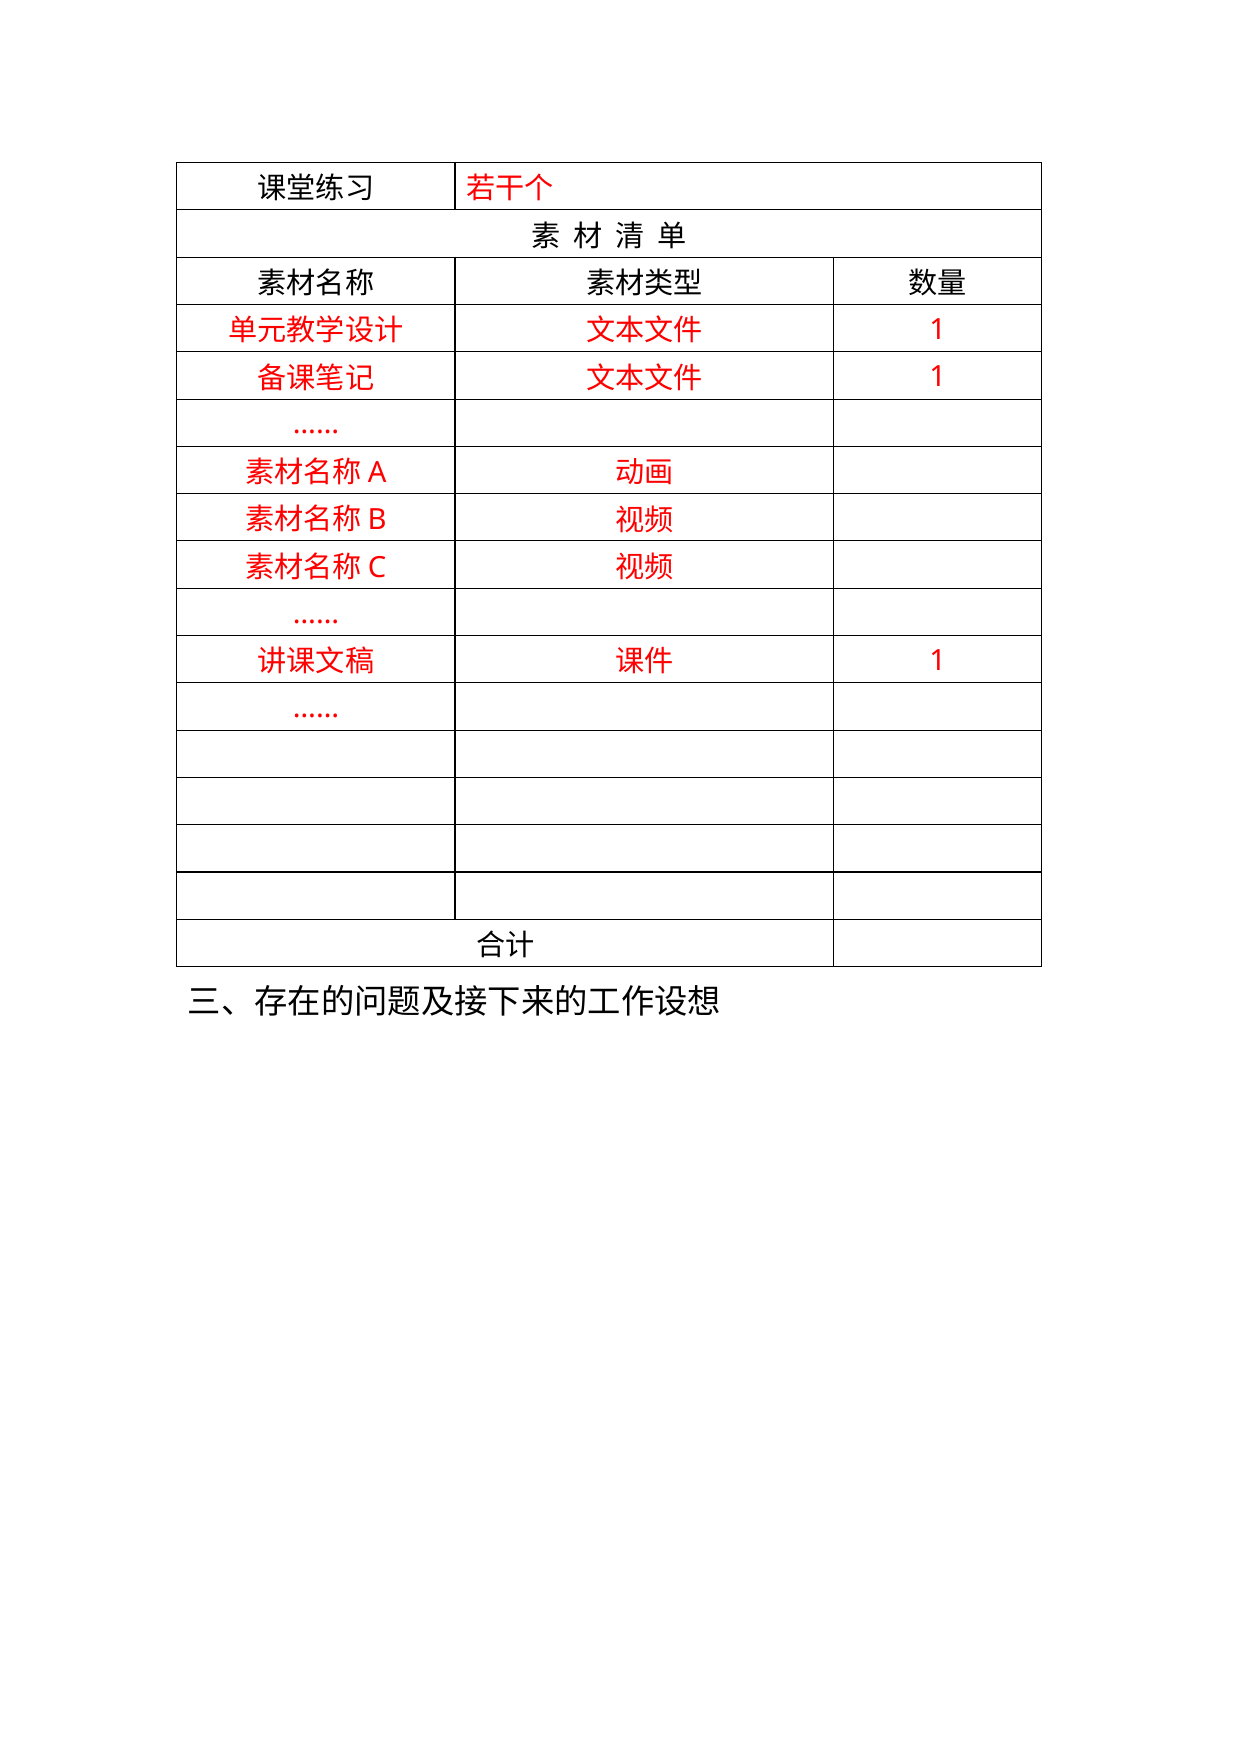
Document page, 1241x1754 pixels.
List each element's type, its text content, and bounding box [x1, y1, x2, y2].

table_cell [456, 683, 833, 729]
table_cell [834, 541, 1041, 588]
table_cell [456, 825, 833, 871]
table_cell …… [177, 400, 454, 446]
table_cell 动画 [456, 447, 833, 493]
table_cell [834, 589, 1041, 635]
table_cell [456, 873, 833, 919]
table_cell [834, 683, 1041, 729]
table_cell [456, 589, 833, 635]
table_cell …… [177, 683, 454, 729]
table_cell 视频 [456, 494, 833, 540]
table_cell …… [177, 589, 454, 635]
table_cell 课堂练习 [177, 163, 454, 209]
table_cell [177, 825, 454, 871]
text 三、存在的问题及接下来的工作设想 [187, 967, 1053, 1032]
table_cell [834, 920, 1041, 966]
table_cell 文本文件 [456, 352, 833, 398]
table_cell 备课笔记 [177, 352, 454, 398]
table_cell 讲课文稿 [177, 636, 454, 682]
table_cell 若干个 [456, 163, 1041, 209]
table_cell 数量 [834, 258, 1041, 304]
table_cell [177, 778, 454, 824]
table_cell 1 [834, 352, 1041, 398]
table_cell [177, 731, 454, 777]
table_cell 素材名称B [177, 494, 454, 540]
table_cell 素材名称A [177, 447, 454, 493]
table_cell 素材名称 [177, 258, 454, 304]
table_cell [834, 400, 1041, 446]
table_cell 单元教学设计 [177, 305, 454, 351]
table_cell 素材类型 [456, 258, 833, 304]
table_cell 文本文件 [456, 305, 833, 351]
table_cell 合计 [177, 920, 833, 966]
table_cell 视频 [456, 541, 833, 588]
table_cell [834, 731, 1041, 777]
table_cell 素材名称C [177, 541, 454, 588]
table_cell [456, 731, 833, 777]
table_cell 1 [834, 305, 1041, 351]
table_cell 素 材 清 单 [177, 210, 1041, 257]
table_cell [834, 447, 1041, 493]
table_cell [834, 494, 1041, 540]
table_cell [456, 778, 833, 824]
table_cell [177, 873, 454, 919]
table_cell [834, 873, 1041, 919]
table_cell [456, 400, 833, 446]
table_cell [834, 778, 1041, 824]
table_cell [834, 825, 1041, 871]
table_cell 1 [834, 636, 1041, 682]
table_cell 课件 [456, 636, 833, 682]
